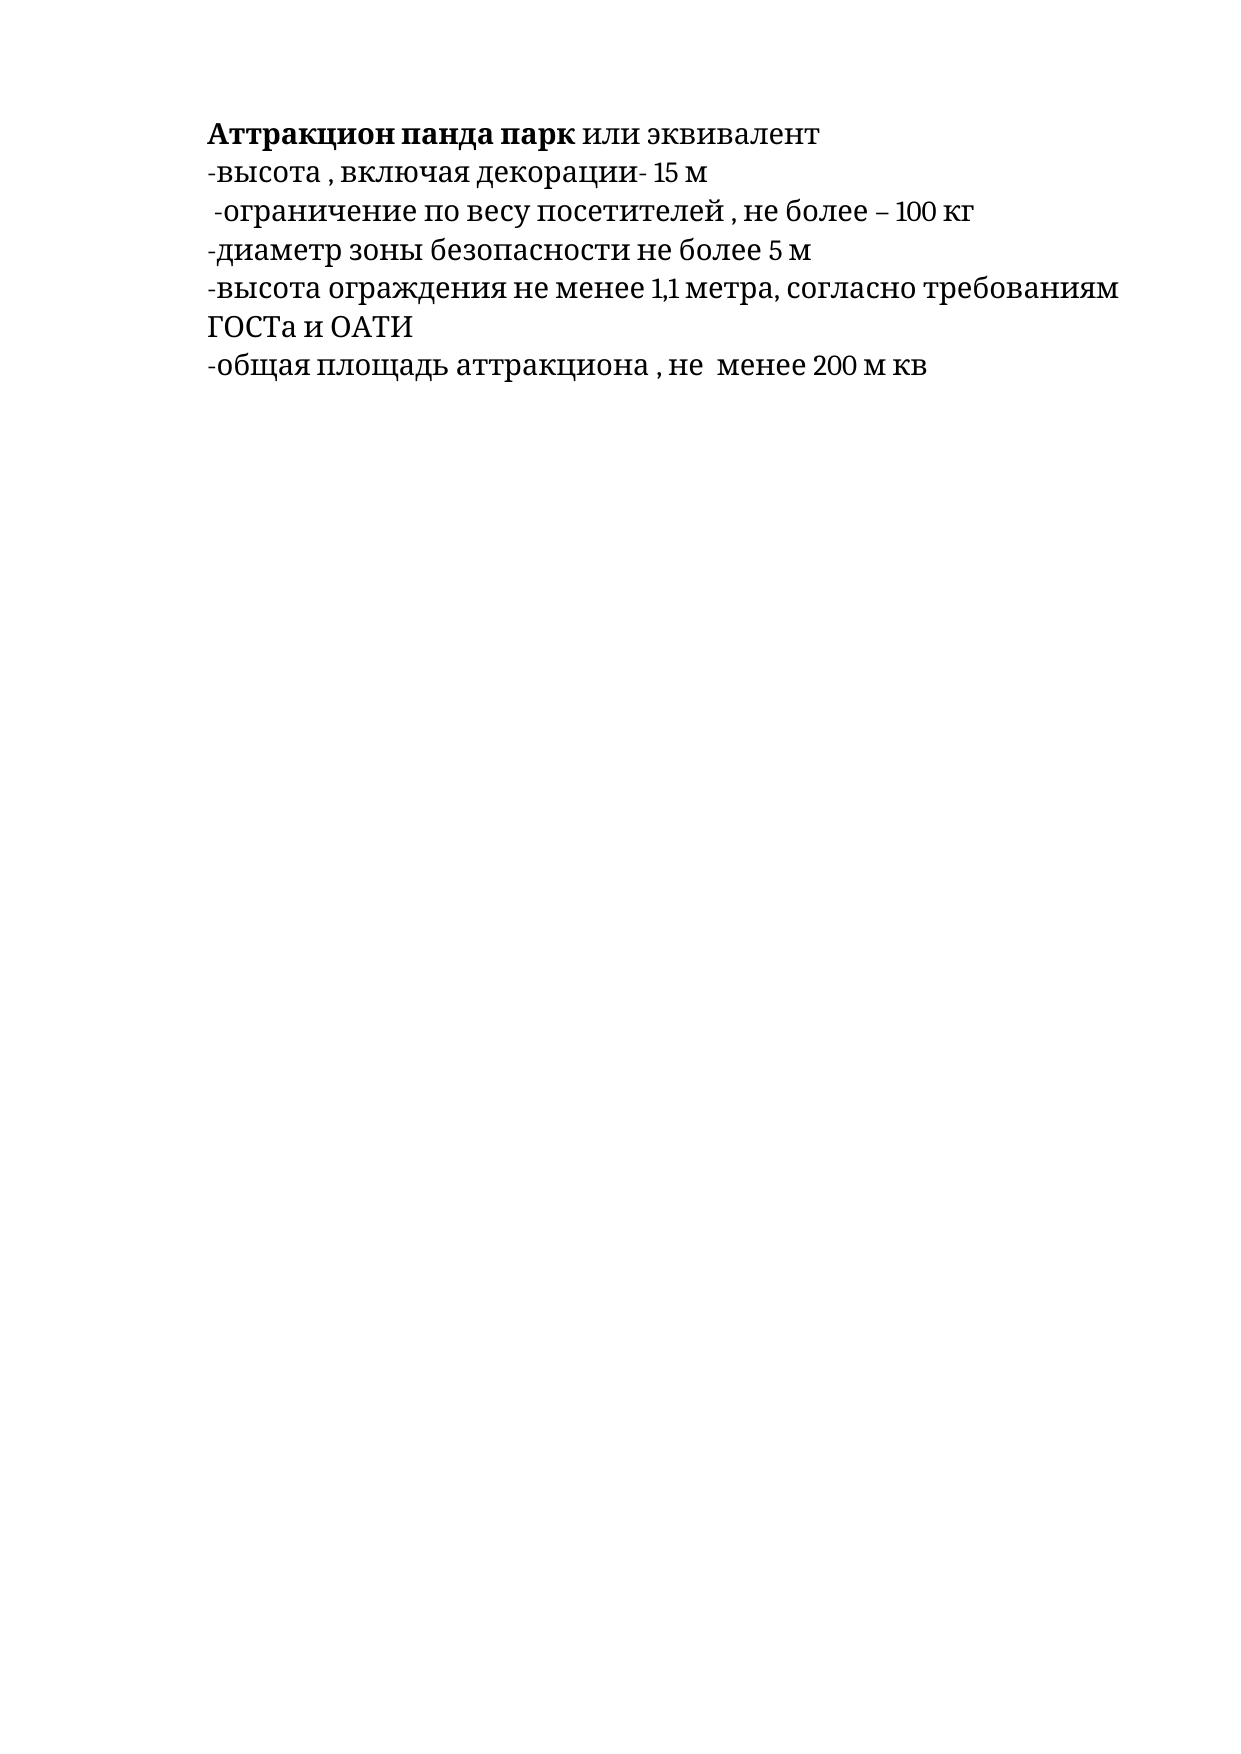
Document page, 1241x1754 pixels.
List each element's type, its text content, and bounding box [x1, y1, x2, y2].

text Аттракцион панда парк или эквивалент -высота , включая декорации- 15 м -ограничение по весу посетителей , не более – 100 кг -диаметр зоны безопасности не более 5 м -высота ограждения не менее 1,1 метра, согласно требованиям ГОСТа и ОАТИ -общая площадь аттракциона , не менее 200 м кв [207, 118, 1152, 383]
